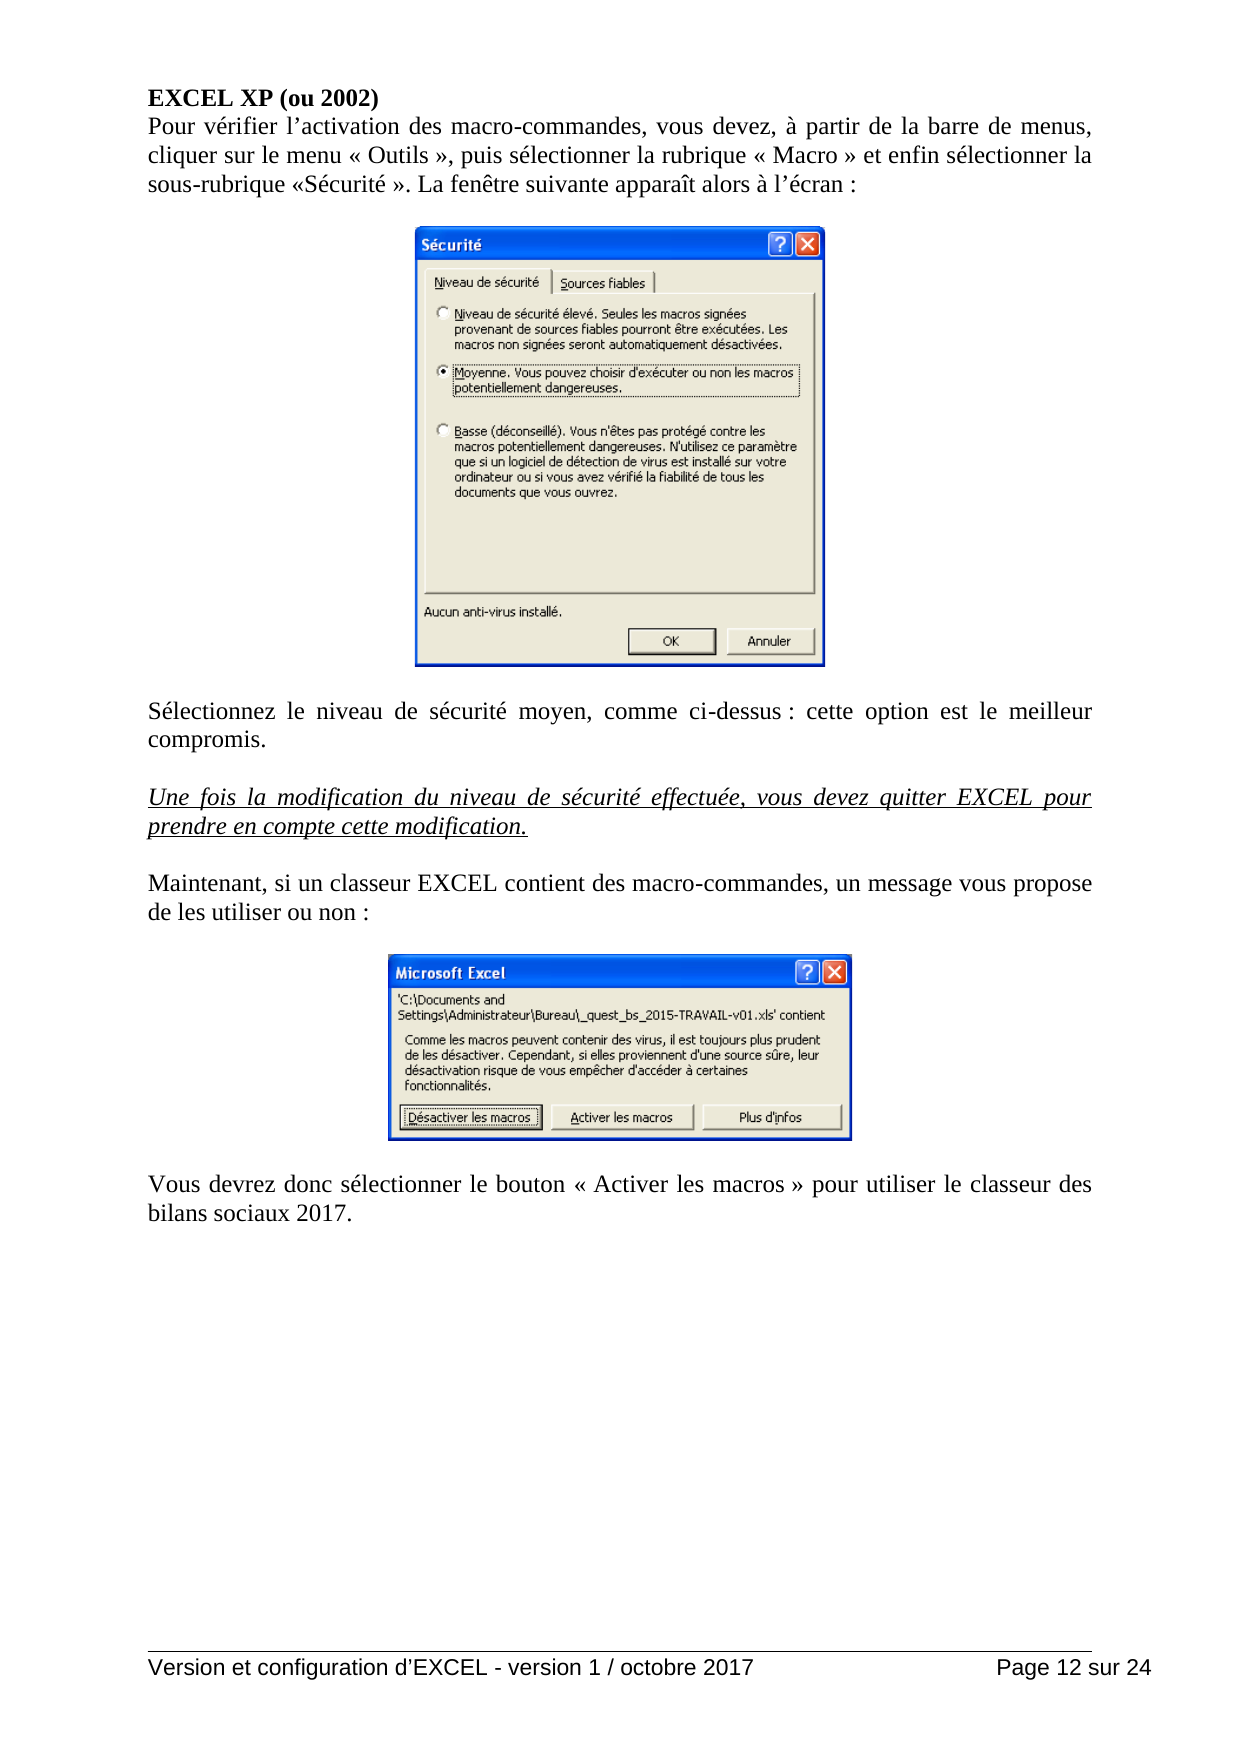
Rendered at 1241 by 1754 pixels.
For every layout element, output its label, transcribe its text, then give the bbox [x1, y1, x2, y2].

subtitle EXCEL XP (ou 2002) [148, 83, 1092, 111]
picture [414, 226, 826, 667]
text Une fois la modification du niveau de sécurité effectuée, vous devez quitter EXCEL pour prendre en compte cette modification. [148, 782, 1092, 807]
text Pour vérifier l’activation des macro-commandes, vous devez, à partir de la barre de menus, cliquer sur le menu « Outils », puis sélectionner la rubrique « Macro » et enfin sélectionner la sous-rubrique «Sécurité ». La fenêtre suivante apparaît alors à l’écran : [148, 111, 1092, 198]
text Une fois la modification du niveau de sécurité effectuée, vous devez quitter EXCEL pour prendre en compte cette modification. [148, 808, 1092, 839]
text Sélectionnez le niveau de sécurité moyen, comme ci-dessus : cette option est le meilleur compromis. [148, 696, 1092, 753]
text Vous devrez donc sélectionner le bouton « Activer les macros » pour utiliser le classeur des bilans sociaux 2017. [148, 1169, 1092, 1227]
picture [388, 954, 853, 1141]
text Maintenant, si un classeur EXCEL contient des macro-commandes, un message vous propose de les utiliser ou non : [148, 868, 1092, 926]
